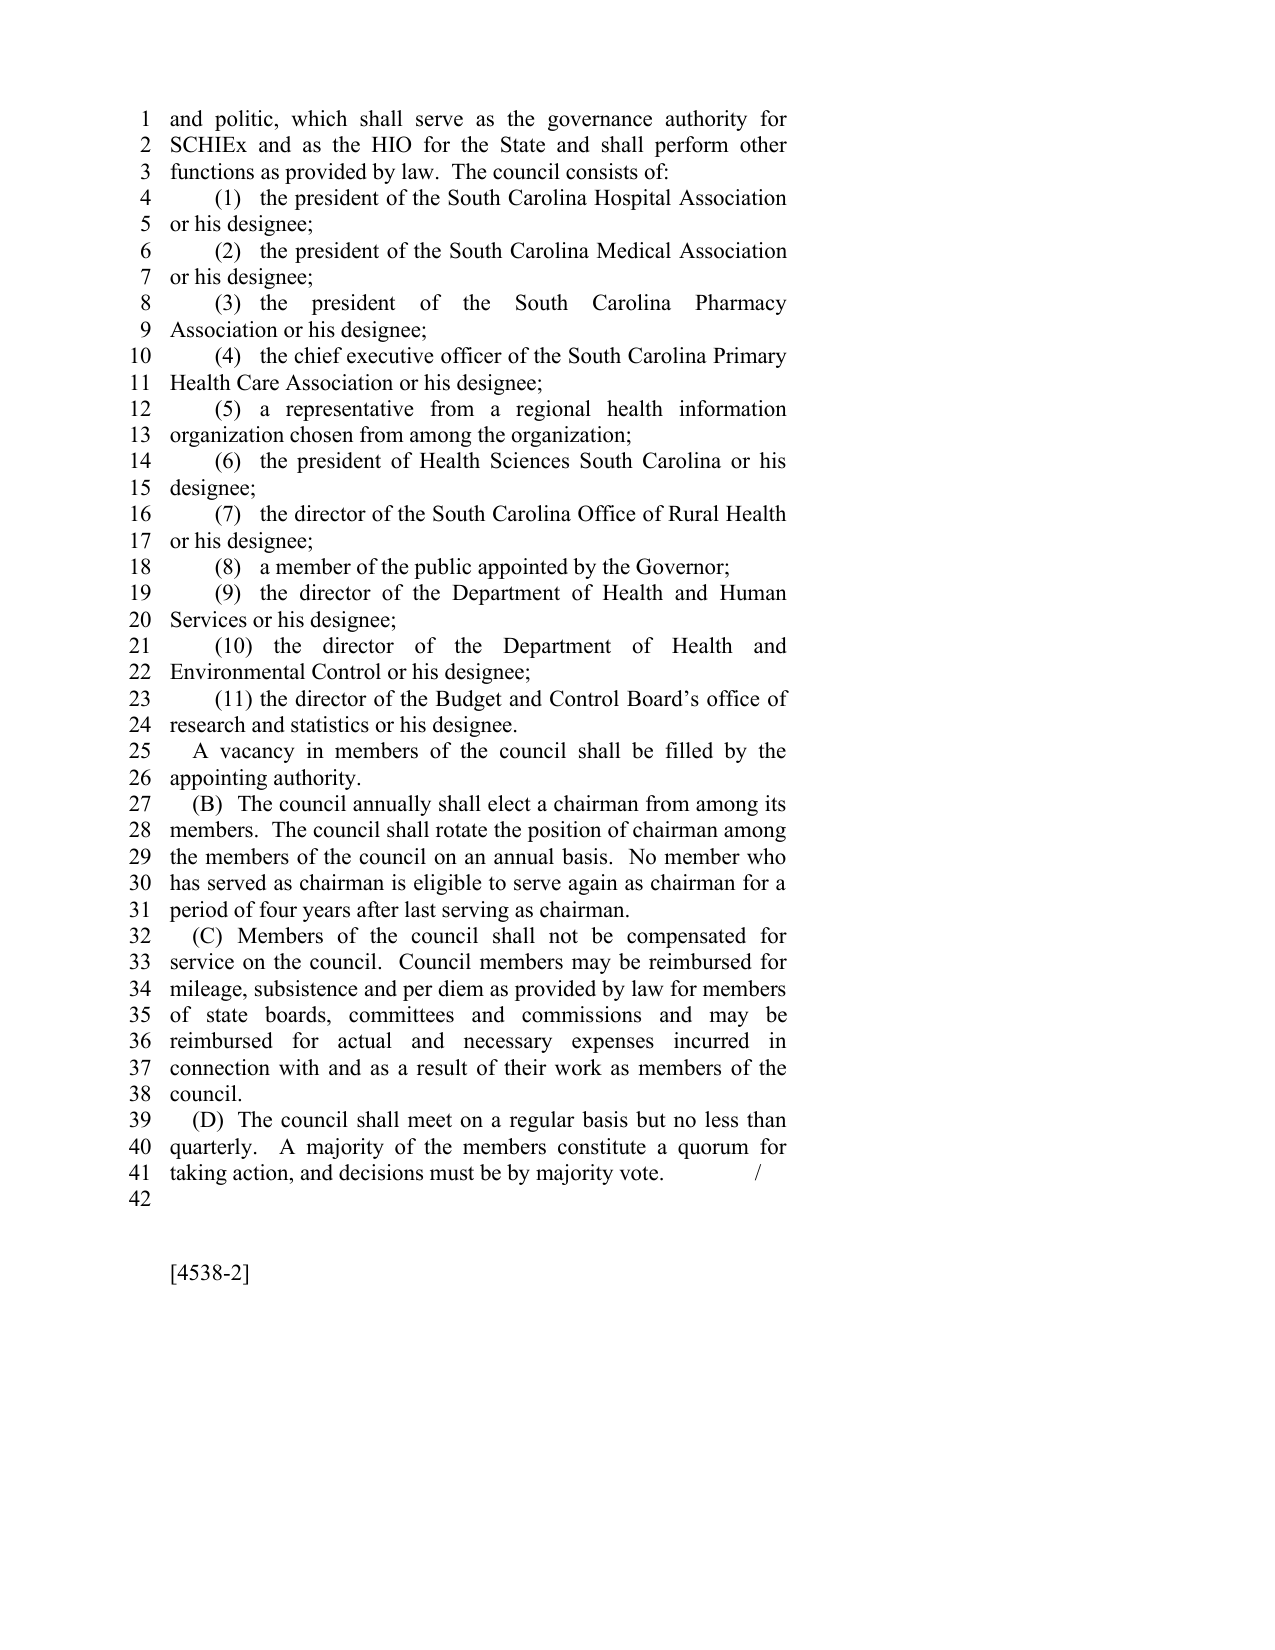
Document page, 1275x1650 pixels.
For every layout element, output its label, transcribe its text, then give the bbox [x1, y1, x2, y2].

text (3) the president of the South Carolina Pharmacy Association or his designee; [169, 289, 787, 342]
text (10) the director of the Department of Health and Environmental Control or his designee; [169, 632, 787, 685]
text (6) the president of Health Sciences South Carolina or his designee; [169, 448, 787, 500]
text (D) The council shall meet on a regular basis but no less than quarterly. A majority of the members constitute a quorum for taking action, and decisions must be by majority vote. / [169, 1106, 787, 1186]
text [169, 105, 787, 184]
text (9) the director of the Department of Health and Human Services or his designee; [169, 579, 787, 632]
text (7) the director of the South Carolina Office of Rural Health or his designee; [169, 500, 787, 553]
text (2) the president of the South Carolina Medical Association or his designee; [169, 237, 787, 289]
text (4) the chief executive officer of the South Carolina Primary Health Care Association or his designee; [169, 342, 787, 395]
text (1) the president of the South Carolina Hospital Association or his designee; [169, 184, 787, 237]
text (C) Members of the council shall not be compensated for service on the council. Council members may be reimbursed for mileage, subsistence and per diem as provided by law for members of state boards, committees and commissions and may be reimbursed for actual and necessary expenses incurred in connection with and as a result of their work as members of the council. [169, 922, 787, 1106]
text (11) the director of the Budget and Control Board’s office of research and statistics or his designee. [169, 685, 787, 737]
text (8) a member of the public appointed by the Governor; [169, 553, 787, 579]
text (5) a representative from a regional health information organization chosen from among the organization; [169, 395, 787, 448]
text (B) The council annually shall elect a chairman from among its members. The council shall rotate the position of chairman among the members of the council on an annual basis. No member who has served as chairman is eligible to serve again as chairman for a period of four years after last serving as chairman. [169, 790, 787, 922]
text A vacancy in members of the council shall be filled by the appointing authority. [169, 737, 787, 790]
